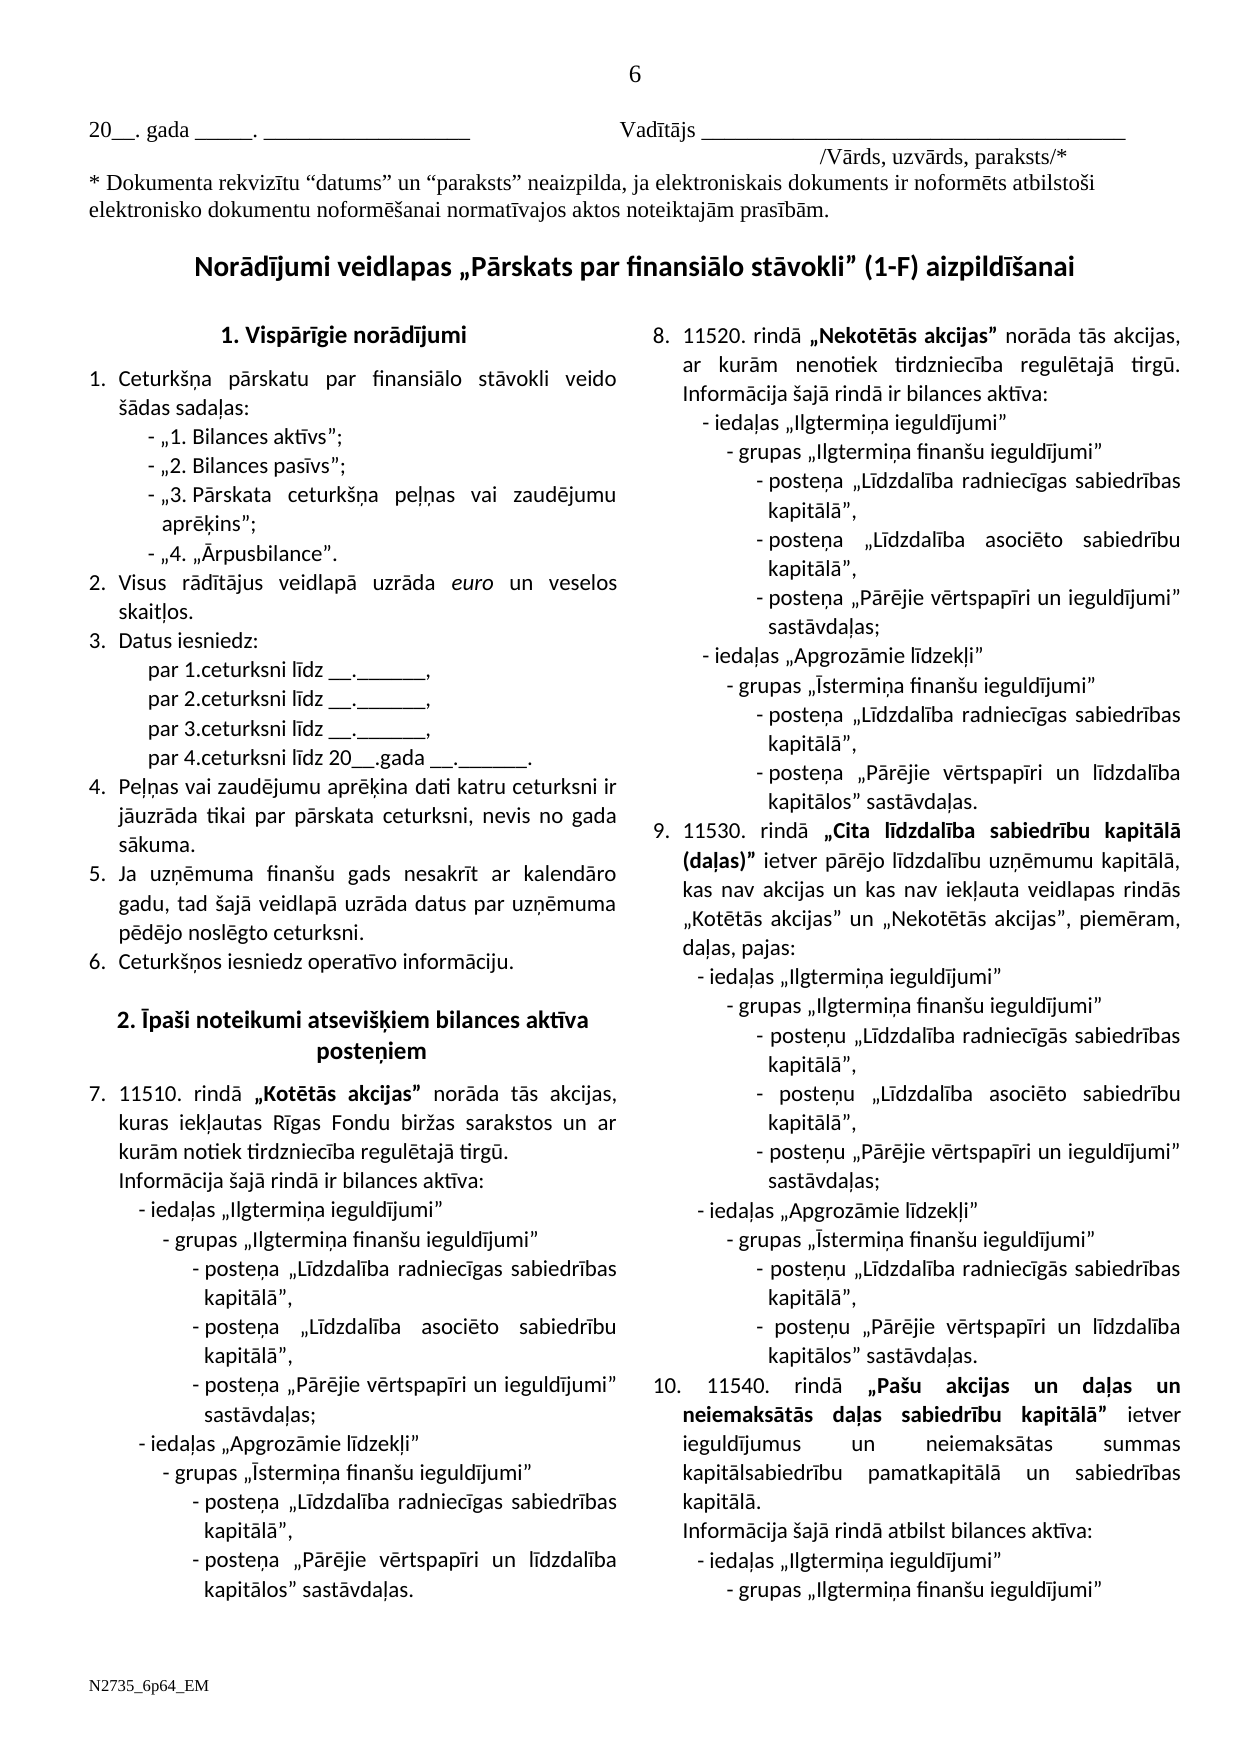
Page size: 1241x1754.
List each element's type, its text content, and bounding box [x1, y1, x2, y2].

text 20__. gada _____. __________________ Vadītājs _____________________________________ [89, 117, 1181, 143]
text - posteņa „Līdzdalība radniecīgas sabiedrības kapitālā”, [192, 1486, 617, 1544]
text par 1.ceturksni līdz __.______, [148, 654, 617, 683]
text - posteņa „Līdzdalība radniecīgas sabiedrības kapitālā”, [756, 699, 1181, 757]
list Peļņas vai zaudējumu aprēķina dati katru ceturksni ir jāuzrāda tikai par pārskata ceturksni, nevis no gada sākuma. [89, 771, 617, 858]
text - posteņa „Līdzdalība radniecīgas sabiedrības kapitālā”, [756, 465, 1181, 524]
text - posteņa „Pārējie vērtspapīri un līdzdalība kapitālos” sastāvdaļas. [756, 757, 1181, 815]
text Norādījumi veidlapas „Pārskats par finansiālo stāvokli” (1-F) aizpildīšanai [89, 248, 1181, 284]
text par 2.ceturksni līdz __.______, [148, 683, 617, 713]
text - grupas „Ilgtermiņa finanšu ieguldījumi” [726, 436, 1181, 465]
text - posteņu „Līdzdalība radniecīgās sabiedrības kapitālā”, [756, 1019, 1181, 1078]
list Datus iesniedz: [89, 625, 617, 654]
text - grupas „Ilgtermiņa finanšu ieguldījumi” [162, 1224, 617, 1253]
text - posteņu „Pārējie vērtspapīri un līdzdalība kapitālos” sastāvdaļas. [756, 1311, 1181, 1369]
text 1. Vispārīgie norādījumi [70, 319, 617, 350]
text - iedaļas „Ilgtermiņa ieguldījumi” [89, 1194, 617, 1224]
text - posteņa „Līdzdalība radniecīgas sabiedrības kapitālā”, [192, 1253, 617, 1311]
text Informācija šajā rindā atbilst bilances aktīva: [653, 1515, 1181, 1544]
text - posteņu „Pārējie vērtspapīri un ieguldījumi” sastāvdaļas; [756, 1136, 1181, 1194]
list 11520. rindā „Nekotētās akcijas” norāda tās akcijas, ar kurām nenotiek tirdzniecība regulētajā tirgū. Informācija šajā rindā ir bilances aktīva: [653, 319, 1181, 407]
text - „1. Bilances aktīvs”; [148, 421, 617, 450]
text - posteņa „Pārējie vērtspapīri un ieguldījumi” sastāvdaļas; [192, 1369, 617, 1428]
text - grupas „Ilgtermiņa finanšu ieguldījumi” [726, 990, 1181, 1019]
list Ceturkšņa pārskatu par finansiālo stāvokli veido šādas sadaļas: [89, 363, 617, 421]
text - „2. Bilances pasīvs”; [148, 450, 617, 479]
text - posteņa „Līdzdalība asociēto sabiedrību kapitālā”, [756, 524, 1181, 582]
text - grupas „Ilgtermiņa finanšu ieguldījumi” [726, 1574, 1181, 1603]
text 2. Īpaši noteikumi atsevišķiem bilances aktīva posteņiem [89, 1004, 617, 1065]
list 11510. rindā „Kotētās akcijas” norāda tās akcijas, kuras iekļautas Rīgas Fondu biržas sarakstos un ar kurām notiek tirdzniecība regulētajā tirgū. [89, 1078, 617, 1165]
text - posteņu „Līdzdalība asociēto sabiedrību kapitālā”, [756, 1078, 1181, 1136]
text - posteņa „Pārējie vērtspapīri un līdzdalība kapitālos” sastāvdaļas. [192, 1544, 617, 1603]
list Visus rādītājus veidlapā uzrāda euro un veselos skaitļos. [89, 567, 617, 625]
text - grupas „Īstermiņa finanšu ieguldījumi” [726, 669, 1181, 699]
text - grupas „Īstermiņa finanšu ieguldījumi” [726, 1224, 1181, 1253]
text /Vārds, uzvārds, paraksts/* [89, 143, 1179, 169]
list Ja uzņēmuma finanšu gads nesakrīt ar kalendāro gadu, tad šajā veidlapā uzrāda datus par uzņēmuma pēdējo noslēgto ceturksni. [89, 858, 617, 946]
text - grupas „Īstermiņa finanšu ieguldījumi” [162, 1457, 617, 1486]
text - posteņu „Līdzdalība radniecīgās sabiedrības kapitālā”, [756, 1253, 1181, 1311]
list 11530. rindā „Cita līdzdalība sabiedrību kapitālā (daļas)” ietver pārējo līdzdalību uzņēmumu kapitālā, kas nav akcijas un kas nav iekļauta veidlapas rindās „Kotētās akcijas” un „Nekotētās akcijas”, piemēram, daļas, pajas: [653, 815, 1181, 961]
text * Dokumenta rekvizītu “datums” un “paraksts” neaizpilda, ja elektroniskais dokuments ir noformēts atbilstoši elektronisko dokumentu noformēšanai normatīvajos aktos noteiktajām prasībām. [89, 169, 1181, 222]
text Informācija šajā rindā ir bilances aktīva: [89, 1165, 617, 1194]
list Ceturkšņos iesniedz operatīvo informāciju. [89, 946, 617, 975]
text - „4. „Ārpusbilance”. [148, 538, 617, 567]
text par 4.ceturksni līdz 20__.gada __.______. [148, 742, 617, 771]
text - iedaļas „Ilgtermiņa ieguldījumi” [653, 407, 1181, 436]
text - iedaļas „Ilgtermiņa ieguldījumi” [697, 961, 1181, 990]
text - iedaļas „Apgrozāmie līdzekļi” [697, 1194, 1181, 1224]
text - iedaļas „Ilgtermiņa ieguldījumi” [697, 1544, 1181, 1574]
text - posteņa „Līdzdalība asociēto sabiedrību kapitālā”, [192, 1311, 617, 1369]
list 11540. rindā „Pašu akcijas un daļas un neiemaksātās daļas sabiedrību kapitālā” ietver ieguldījumus un neiemaksātas summas kapitālsabiedrību pamatkapitālā un sabiedrības kapitālā. [653, 1369, 1181, 1515]
text - iedaļas „Apgrozāmie līdzekļi” [653, 640, 1181, 669]
text - „3. Pārskata ceturkšņa peļņas vai zaudējumu aprēķins”; [148, 479, 617, 538]
text par 3.ceturksni līdz __.______, [148, 713, 617, 742]
text - iedaļas „Apgrozāmie līdzekļi” [89, 1428, 617, 1457]
text - posteņa „Pārējie vērtspapīri un ieguldījumi” sastāvdaļas; [756, 582, 1181, 640]
